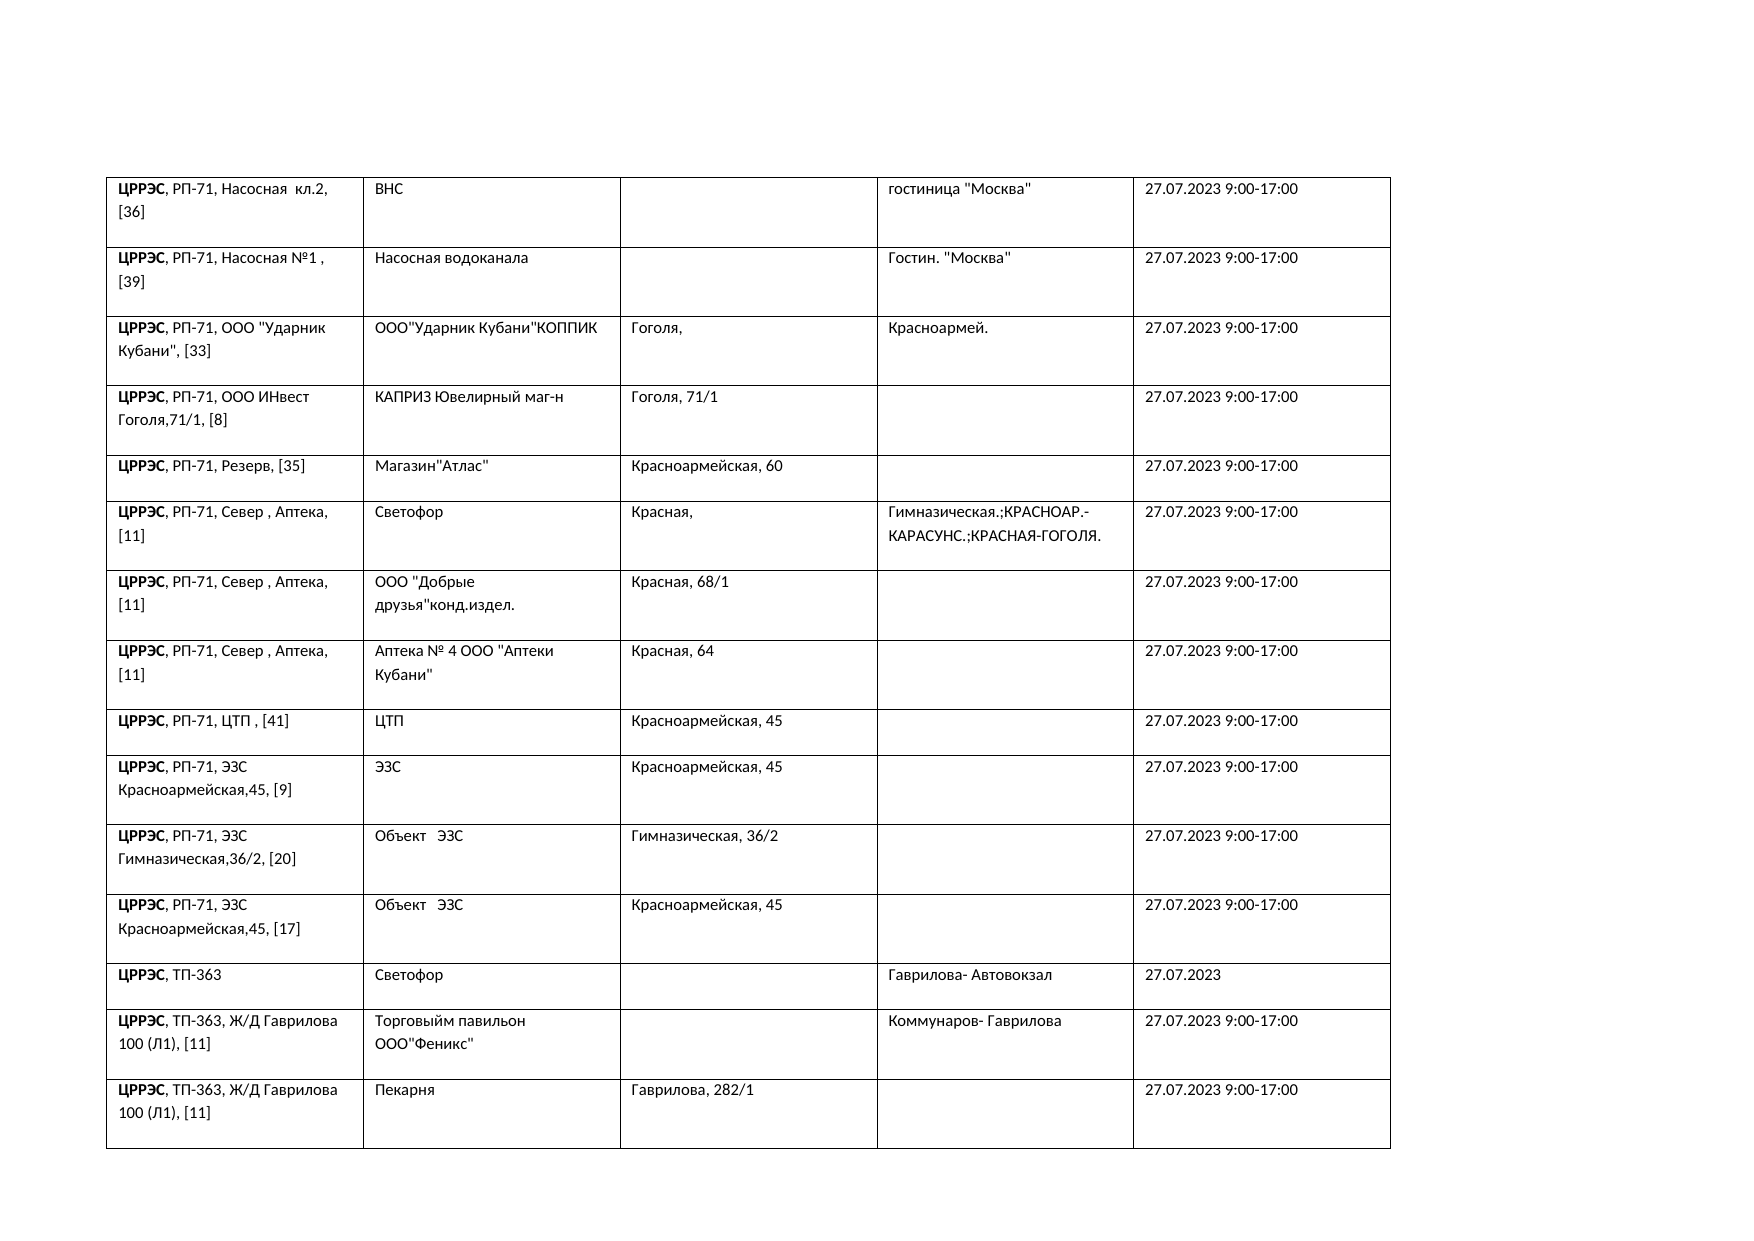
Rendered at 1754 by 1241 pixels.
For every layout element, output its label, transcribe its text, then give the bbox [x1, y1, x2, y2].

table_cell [1134, 1080, 1390, 1148]
table_cell [878, 386, 1133, 455]
table_cell Красная, [621, 502, 877, 570]
table_cell Гимназическая.;КРАСНОАР.-КАРАСУНС.;КРАСНАЯ-ГОГОЛЯ. [878, 502, 1133, 570]
table_cell Торговыйм павильон ООО"Феникс" [364, 1010, 620, 1078]
table_cell Насосная водоканала [364, 248, 620, 316]
table_cell 27.07.2023 9:00-17:00 [1134, 386, 1390, 455]
table_cell ЭЗС [364, 756, 620, 824]
table_cell [878, 1080, 1133, 1148]
table_cell Гаврилова, 282/1 [621, 1080, 877, 1148]
table_cell ЦРРЭС, РП-71, Насосная кл.2, [36] [107, 178, 363, 247]
table_cell Красная, 68/1 [621, 571, 877, 639]
table_cell 27.07.2023 9:00-17:00 [1134, 571, 1390, 639]
table_cell [878, 456, 1133, 501]
table_cell ВНС [364, 178, 620, 247]
table_cell ЦРРЭС, РП-71, ЭЗС Красноармейская,45, [9] [107, 756, 363, 824]
table_cell Светофор [364, 502, 620, 570]
table_cell Красноармей. [878, 317, 1133, 385]
table_cell [621, 178, 877, 247]
table_cell 27.07.2023 9:00-17:00 [1134, 248, 1390, 316]
table_cell ЦРРЭС, РП-71, Насосная №1 , [39] [107, 248, 363, 316]
table_cell ЦРРЭС, РП-71, Резерв, [35] [107, 456, 363, 501]
table_cell ЦРРЭС, РП-71, Север , Аптека, [11] [107, 571, 363, 639]
table_cell 27.07.2023 9:00-17:00 [1134, 456, 1390, 501]
table_cell Гоголя, [621, 317, 877, 385]
table_cell [621, 248, 877, 316]
table_cell Красноармейская, 60 [621, 456, 877, 501]
table_cell ЦРРЭС, РП-71, ООО "Ударник Кубани", [33] [107, 317, 363, 385]
table_cell 27.07.2023 [1134, 964, 1390, 1009]
table_cell 27.07.2023 9:00-17:00 [1134, 895, 1390, 963]
table_cell КАПРИЗ Ювелирный маг-н [364, 386, 620, 455]
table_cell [107, 1010, 363, 1078]
table_cell ООО "Добрые друзья"конд.издел. [364, 571, 620, 639]
table_cell 27.07.2023 9:00-17:00 [1134, 756, 1390, 824]
table_cell Объект ЭЗС [364, 825, 620, 894]
table_cell [878, 825, 1133, 894]
table_cell Красноармейская, 45 [621, 710, 877, 755]
table_cell Коммунаров- Гаврилова [878, 1010, 1133, 1078]
table_cell Аптека № 4 ООО "Аптеки Кубани" [364, 641, 620, 709]
table_cell 27.07.2023 9:00-17:00 [1134, 641, 1390, 709]
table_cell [1134, 178, 1390, 247]
table_cell Пекарня [364, 1080, 620, 1148]
table_cell Гимназическая, 36/2 [621, 825, 877, 894]
table_cell [621, 964, 877, 1009]
table_cell 27.07.2023 9:00-17:00 [1134, 502, 1390, 570]
table_cell [878, 641, 1133, 709]
table_cell ЦРРЭС, РП-71, Север , Аптека, [11] [107, 641, 363, 709]
table_cell гостиница "Москва" [878, 178, 1133, 247]
table_cell [878, 571, 1133, 639]
table_cell [878, 895, 1133, 963]
table_cell ЦРРЭС, РП-71, ЦТП , [41] [107, 710, 363, 755]
table_cell [621, 1010, 877, 1078]
table_cell ЦТП [364, 710, 620, 755]
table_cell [107, 1080, 363, 1148]
table_cell [878, 756, 1133, 824]
table_cell 27.07.2023 9:00-17:00 [1134, 317, 1390, 385]
table_cell ЦРРЭС, ТП-363 [107, 964, 363, 1009]
table_cell ЦРРЭС, РП-71, ООО ИНвест Гоголя,71/1, [8] [107, 386, 363, 455]
table_cell 27.07.2023 9:00-17:00 [1134, 1010, 1390, 1078]
table_cell ЦРРЭС, РП-71, ЭЗС Гимназическая,36/2, [20] [107, 825, 363, 894]
table_cell 27.07.2023 9:00-17:00 [1134, 825, 1390, 894]
table_cell [878, 710, 1133, 755]
table_cell Гостин. "Москва" [878, 248, 1133, 316]
table_cell 27.07.2023 9:00-17:00 [1134, 710, 1390, 755]
table_cell ЦРРЭС, РП-71, ЭЗС Красноармейская,45, [17] [107, 895, 363, 963]
table_cell ООО"Ударник Кубани"КОППИК [364, 317, 620, 385]
table_cell Объект ЭЗС [364, 895, 620, 963]
table_cell Гоголя, 71/1 [621, 386, 877, 455]
table_cell Красноармейская, 45 [621, 895, 877, 963]
table_cell Красная, 64 [621, 641, 877, 709]
table_cell Магазин"Атлас" [364, 456, 620, 501]
table_cell Красноармейская, 45 [621, 756, 877, 824]
table_cell Гаврилова- Автовокзал [878, 964, 1133, 1009]
table_cell ЦРРЭС, РП-71, Север , Аптека, [11] [107, 502, 363, 570]
table_cell Светофор [364, 964, 620, 1009]
